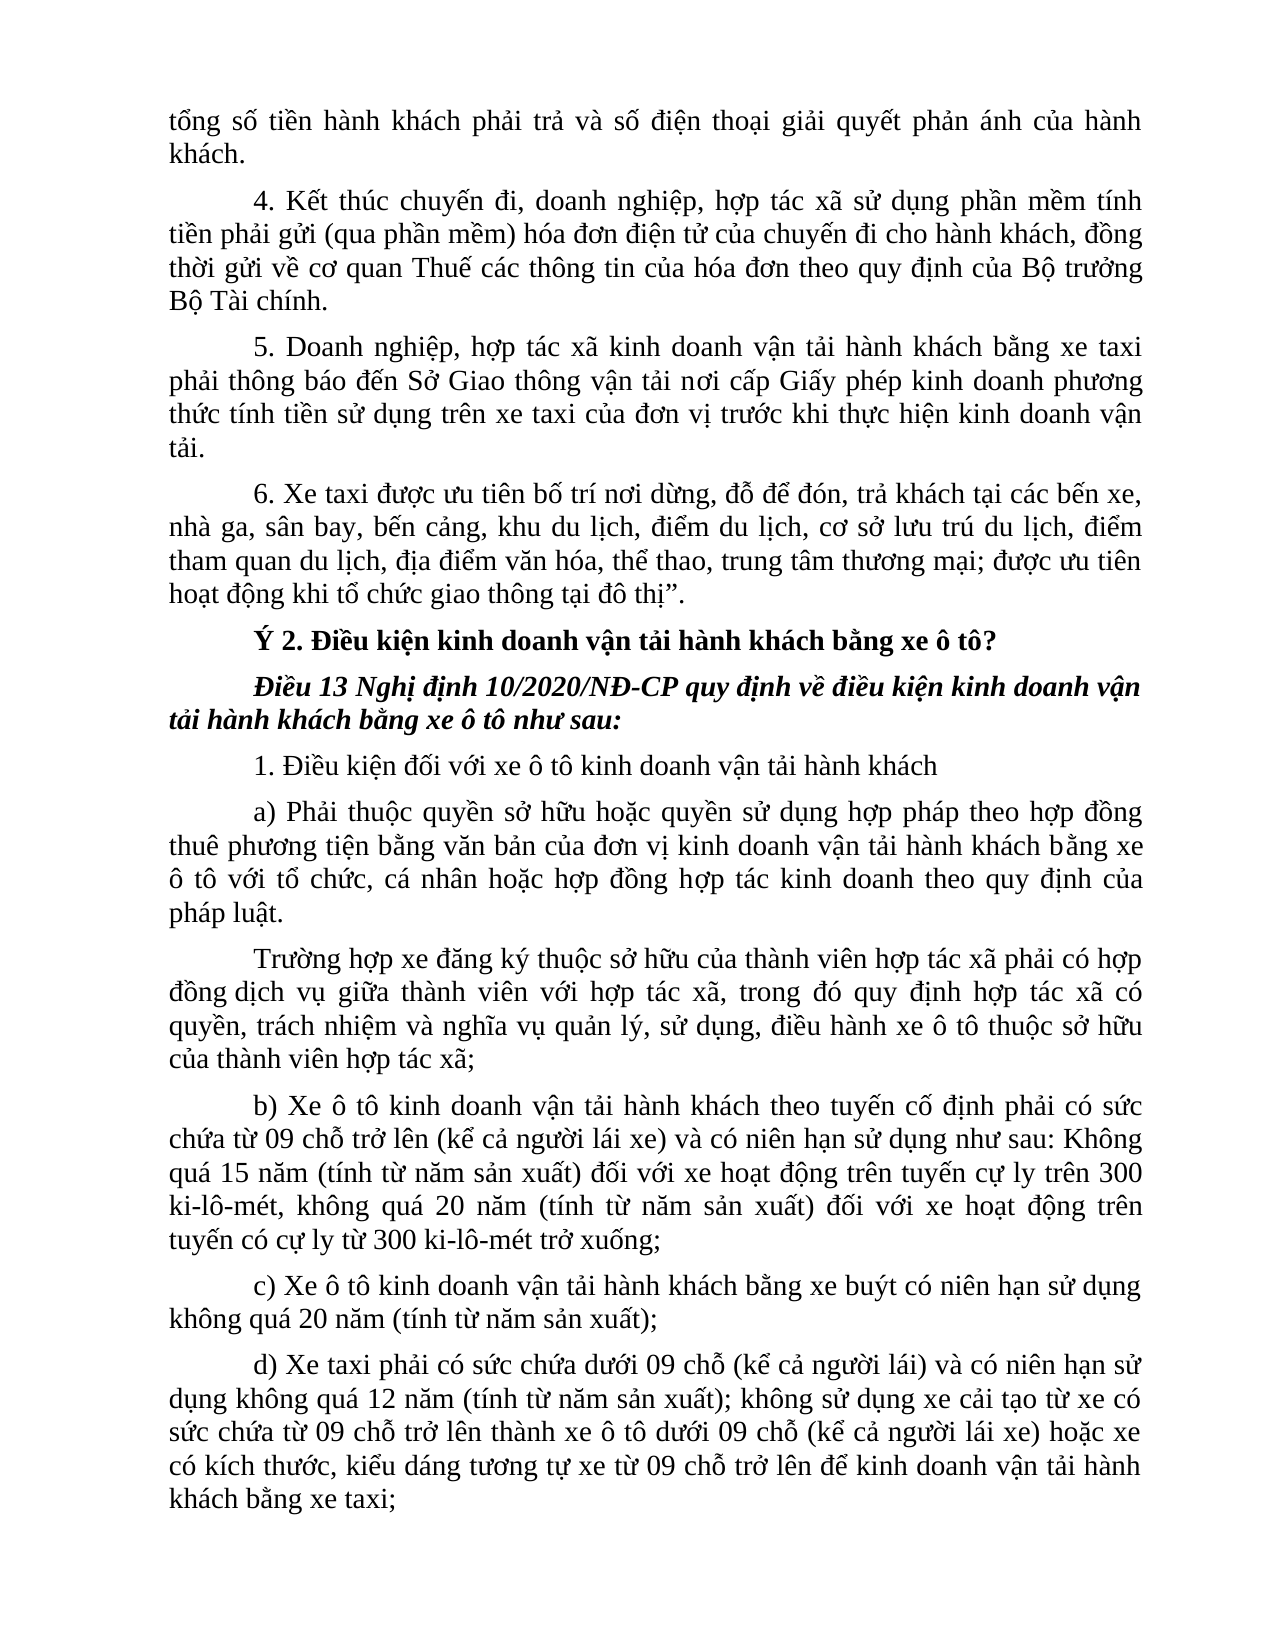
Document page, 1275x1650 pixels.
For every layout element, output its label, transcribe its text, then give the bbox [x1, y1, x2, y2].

text Ý 2. Điều kiện kinh doanh vận tải hành khách bằng xe ô tô? [169, 623, 1144, 656]
text 1. Điều kiện đối với xe ô tô kinh doanh vận tải hành khách [169, 748, 1144, 782]
text 5. Doanh nghiệp, hợp tác xã kinh doanh vận tải hành khách bằng xe taxi phải thông báo đến Sở Giao thông vận tải nơi cấp Giấy phép kinh doanh phương thức tính tiền sử dụng trên xe taxi của đơn vị trước khi thực hiện kinh doanh vận tải. [169, 329, 1144, 463]
text a) Phải thuộc quyền sở hữu hoặc quyền sử dụng hợp pháp theo hợp đồng thuê phương tiện bằng văn bản của đơn vị kinh doanh vận tải hành khách bằng xe ô tô với tổ chức, cá nhân hoặc hợp đồng hợp tác kinh doanh theo quy định của pháp luật. [169, 794, 1144, 928]
text Điều 13 Nghị định 10/2020/NĐ-CP quy định về điều kiện kinh doanh vận tải hành khách bằng xe ô tô như sau: [169, 669, 1144, 736]
text 4. Kết thúc chuyến đi, doanh nghiệp, hợp tác xã sử dụng phần mềm tính tiền phải gửi (qua phần mềm) hóa đơn điện tử của chuyến đi cho hành khách, đồng thời gửi về cơ quan Thuế các thông tin của hóa đơn theo quy định của Bộ trưởng Bộ Tài chính. [169, 183, 1144, 317]
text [169, 103, 1144, 170]
text c) Xe ô tô kinh doanh vận tải hành khách bằng xe buýt có niên hạn sử dụng không quá 20 năm (tính từ năm sản xuất); [169, 1268, 1144, 1335]
text b) Xe ô tô kinh doanh vận tải hành khách theo tuyến cố định phải có sức chứa từ 09 chỗ trở lên (kể cả người lái xe) và có niên hạn sử dụng như sau: Không quá 15 năm (tính từ năm sản xuất) đối với xe hoạt động trên tuyến cự ly trên 300 ki-lô-mét, không quá 20 năm (tính từ năm sản xuất) đối với xe hoạt động trên tuyến có cự ly từ 300 ki-lô-mét trở xuống; [169, 1088, 1144, 1255]
text d) Xe taxi phải có sức chứa dưới 09 chỗ (kể cả người lái) và có niên hạn sử dụng không quá 12 năm (tính từ năm sản xuất); không sử dụng xe cải tạo từ xe có sức chứa từ 09 chỗ trở lên thành xe ô tô dưới 09 chỗ (kể cả người lái xe) hoặc xe có kích thước, kiểu dáng tương tự xe từ 09 chỗ trở lên để kinh doanh vận tải hành khách bằng xe taxi; [169, 1347, 1144, 1515]
text 6. Xe taxi được ưu tiên bố trí nơi dừng, đỗ để đón, trả khách tại các bến xe, nhà ga, sân bay, bến cảng, khu du lịch, điểm du lịch, cơ sở lưu trú du lịch, điểm tham quan du lịch, địa điểm văn hóa, thể thao, trung tâm thương mại; được ưu tiên hoạt động khi tổ chức giao thông tại đô thị”. [169, 476, 1144, 610]
text Trường hợp xe đăng ký thuộc sở hữu của thành viên hợp tác xã phải có hợp đồng dịch vụ giữa thành viên với hợp tác xã, trong đó quy định hợp tác xã có quyền, trách nhiệm và nghĩa vụ quản lý, sử dụng, điều hành xe ô tô thuộc sở hữu của thành viên hợp tác xã; [169, 941, 1144, 1075]
